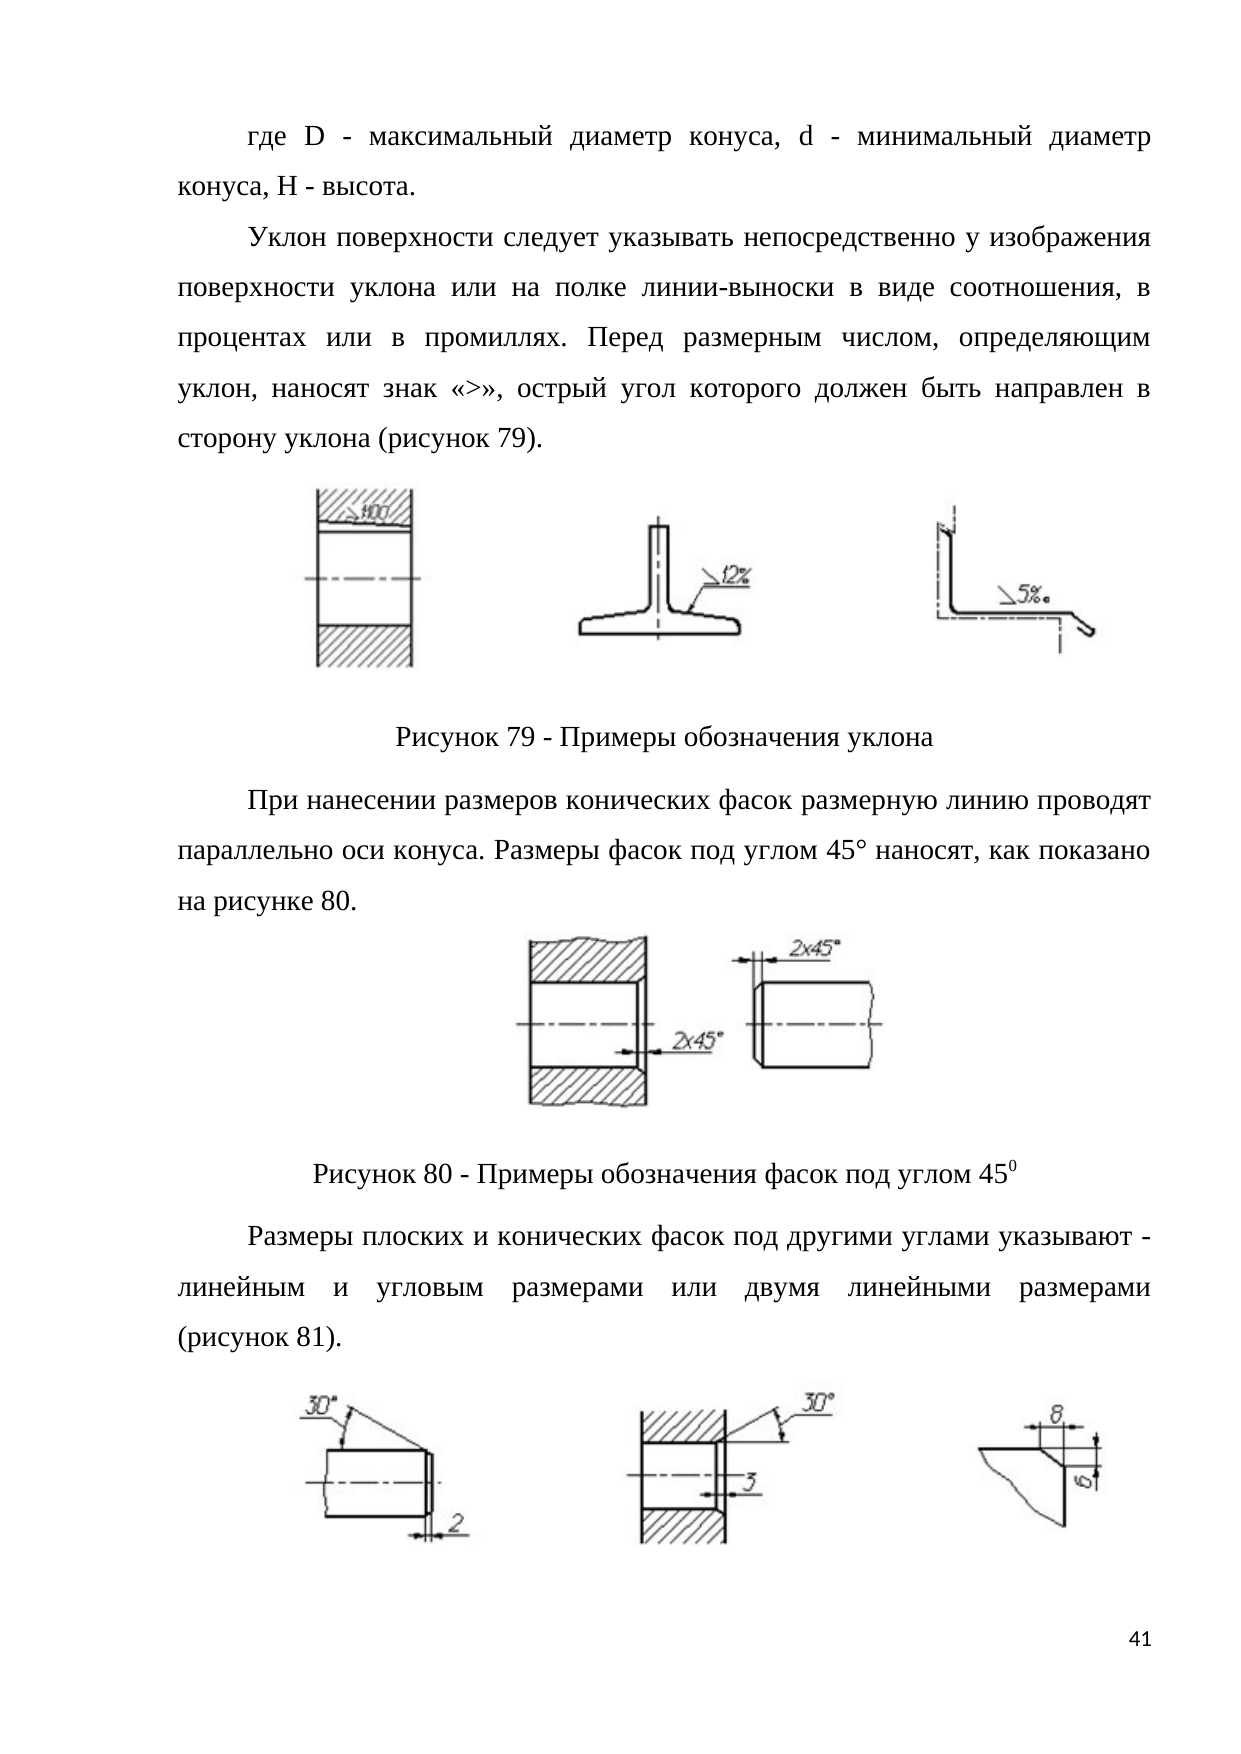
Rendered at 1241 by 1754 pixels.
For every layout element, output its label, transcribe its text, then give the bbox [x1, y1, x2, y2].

text Рисунок 79 - Примеры обозначения уклона [177, 719, 1152, 753]
picture [281, 1369, 1118, 1553]
text где D - максимальный диаметр конуса, d - минимальный диаметр конуса, H - высота. [177, 118, 1152, 202]
text Размеры плоских и конических фасок под другими углами указывают - линейным и угловым размерами или двумя линейными размерами (рисунок 81). [177, 1218, 1152, 1353]
picture [282, 470, 1117, 677]
picture [511, 932, 887, 1113]
text При нанесении размеров конических фасок размерную линию проводят параллельно оси конуса. Размеры фасок под углом 45° наносят, как показано на рисунке 80. [177, 782, 1152, 916]
text Рисунок 80 - Примеры обозначения фасок под углом 450 [177, 1156, 1152, 1189]
text Уклон поверхности следует указывать непосредственно у изображения поверхности уклона или на полке линии-выноски в виде соотношения, в процентах или в промиллях. Перед размерным числом, определяющим уклон, наносят знак «>», острый угол которого должен быть направлен в сторону уклона (рисунок 79). [177, 219, 1152, 453]
